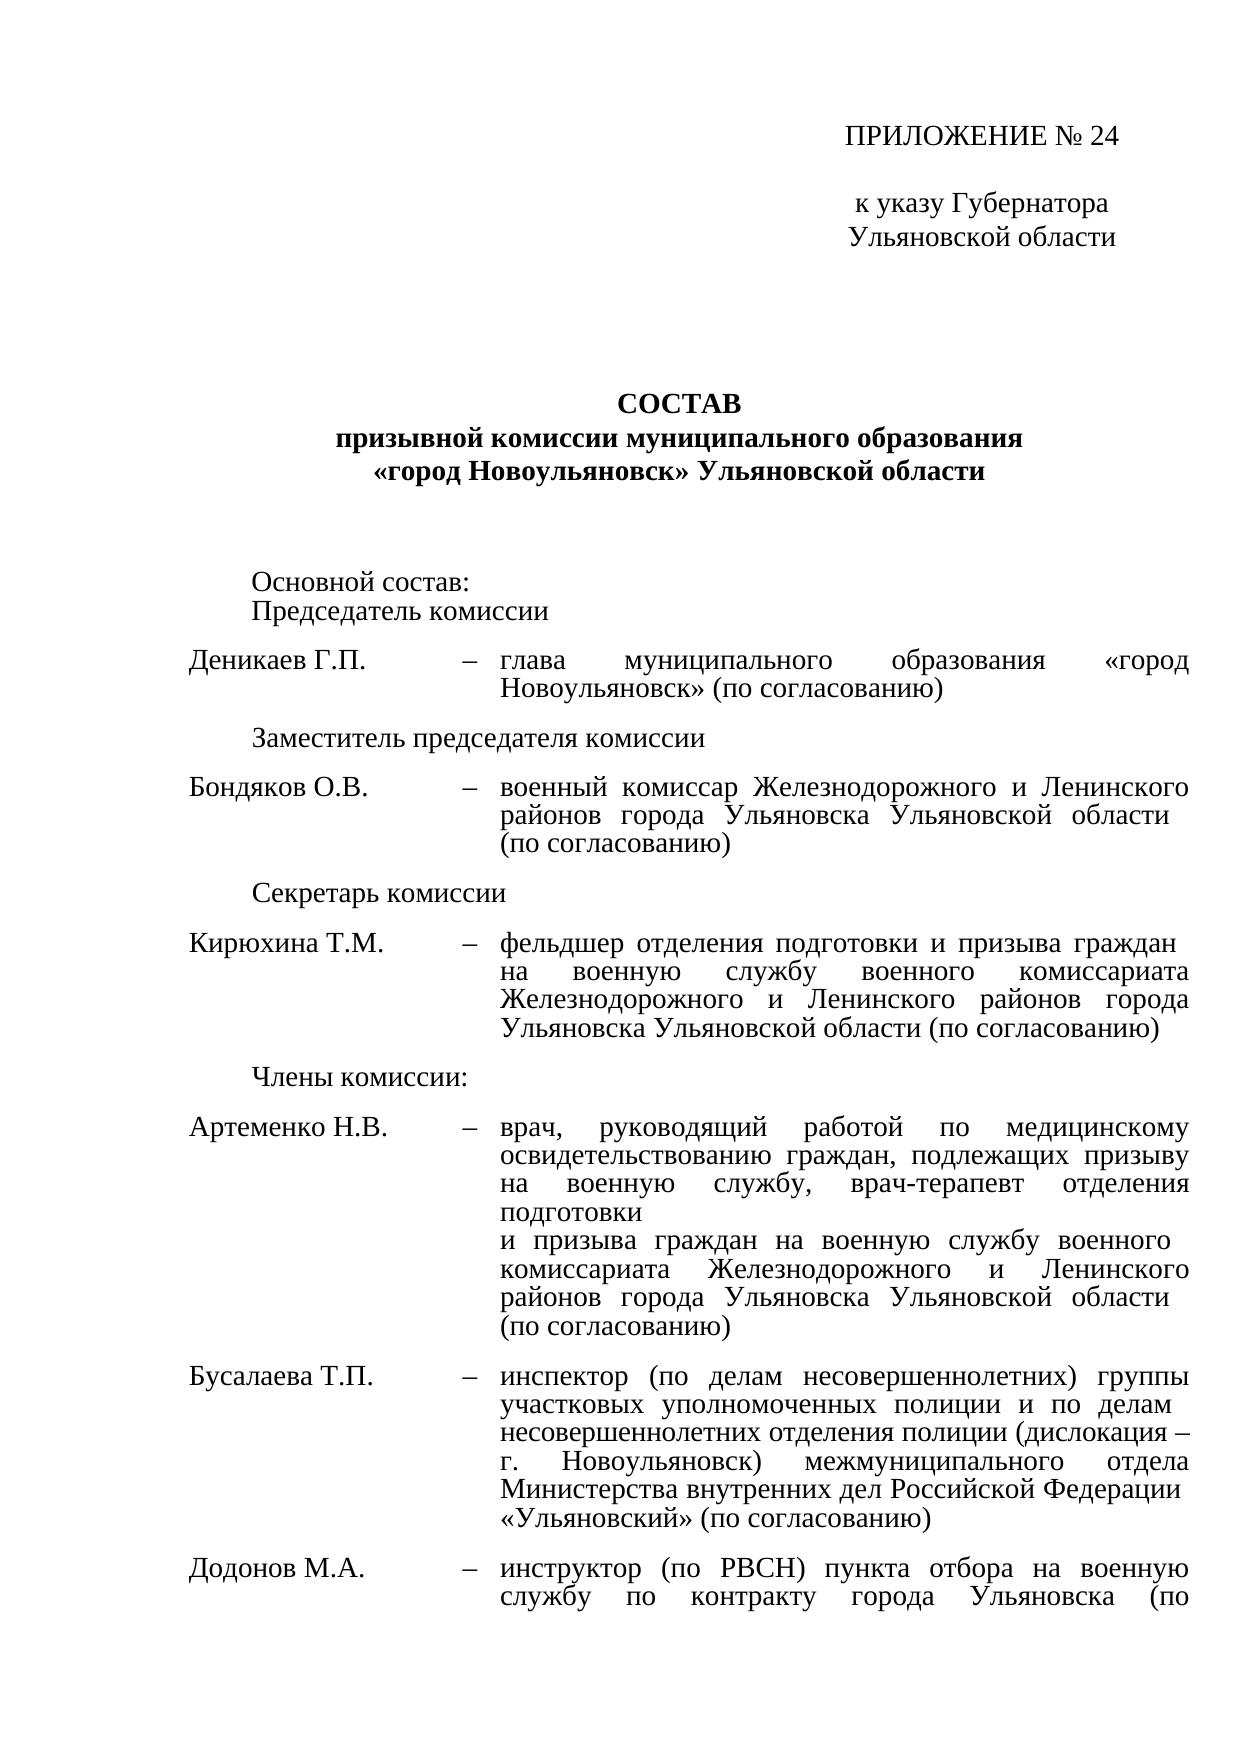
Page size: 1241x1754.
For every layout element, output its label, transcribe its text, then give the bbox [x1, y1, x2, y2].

table_cell – [451, 929, 488, 1064]
text Основной состав: [177, 564, 1181, 597]
text «город Новоульяновск» Ульяновской области [177, 453, 1181, 487]
text призывной комиссии муниципального образования [177, 420, 1181, 453]
table_header глава муниципального образования «город Новоульяновск» (по согласованию) [489, 647, 1201, 724]
text СОСТАВ [177, 386, 1181, 420]
table_cell – [451, 1363, 488, 1554]
table_cell – [451, 774, 488, 880]
table_header Деникаев Г.П. [177, 647, 451, 724]
table_header – [451, 647, 488, 724]
table_cell военный комиссар Железнодорожного и Ленинского районов города Ульяновска Ульяновской области (по согласованию) [489, 774, 1201, 880]
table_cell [489, 1555, 1201, 1611]
table_cell Артеменко Н.В. [177, 1114, 451, 1362]
table_cell Бусалаева Т.П. [177, 1363, 451, 1554]
table_cell – [451, 1555, 488, 1611]
table_cell Секретарь комиссии [177, 880, 1201, 929]
table_cell Додонов М.А. [177, 1555, 451, 1611]
table_cell Бондяков О.В. [177, 774, 451, 880]
text к указу Губернатора Ульяновской области [783, 185, 1181, 252]
table_cell инспектор (по делам несовершеннолетних) группы участковых уполномоченных полиции и по делам несовершеннолетних отделения полиции (дислокация – г. Новоульяновск) межмуниципального отдела Министерства внутренних дел Российской Федерации «Ульяновский» (по согласованию) [489, 1363, 1201, 1554]
text ПРИЛОЖЕНИЕ № 24 [783, 118, 1181, 152]
table_cell фельдшер отделения подготовки и призыва граждан на военную службу военного комиссариата Железнодорожного и Ленинского районов города Ульяновска Ульяновской области (по согласованию) [489, 929, 1201, 1064]
table_cell – [451, 1114, 488, 1362]
table_cell Заместитель председателя комиссии [177, 724, 1201, 774]
table_cell Члены комиссии: [177, 1064, 1201, 1113]
table_cell врач, руководящий работой по медицинскому освидетельствованию граждан, подлежащих призыву на военную службу, врач-терапевт отделения подготовки и призыва граждан на военную службу военного комиссариата Железнодорожного и Ленинского районов города Ульяновска Ульяновской области (по согласованию) [489, 1114, 1201, 1362]
table_cell Кирюхина Т.М. [177, 929, 451, 1064]
text Председатель комиссии [177, 597, 1181, 626]
